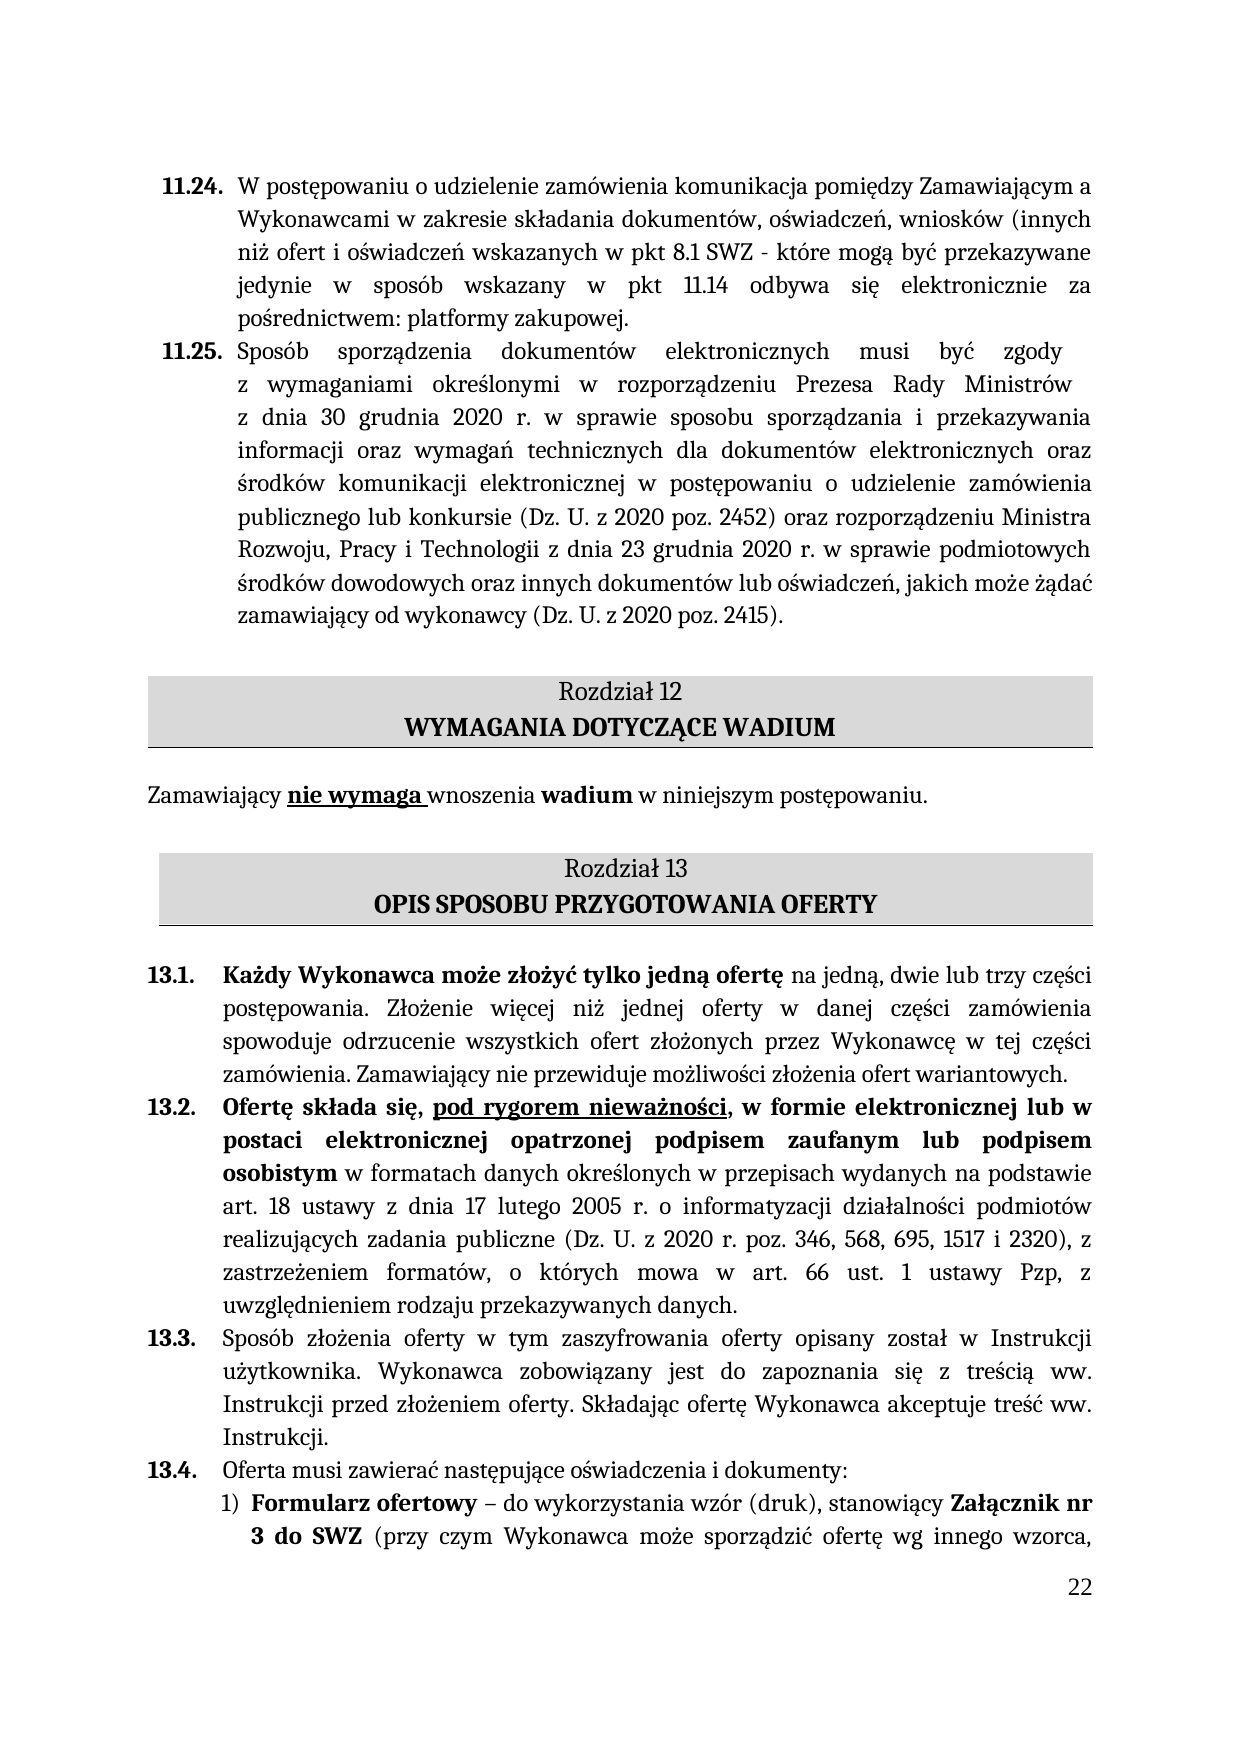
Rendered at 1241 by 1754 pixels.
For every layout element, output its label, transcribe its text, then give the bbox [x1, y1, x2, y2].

table_header Rozdział 12 WYMAGANIA DOTYCZĄCE WADIUM [148, 676, 1093, 747]
text Zamawiający nie wymaga wnoszenia wadium w niniejszym postępowaniu. [148, 781, 1093, 810]
list Sposób sporządzenia dokumentów elektronicznych musi być zgody z wymaganiami określonymi w rozporządzeniu Prezesa Rady Ministrów z dnia 30 grudnia 2020 r. w sprawie sposobu sporządzania i przekazywania informacji oraz wymagań technicznych dla dokumentów elektronicznych oraz środków komunikacji elektronicznej w postępowaniu o udzielenie zamówienia publicznego lub konkursie (Dz. U. z 2020 poz. 2452) oraz rozporządzeniu Ministra Rozwoju, Pracy i Technologii z dnia 23 grudnia 2020 r. w sprawie podmiotowych środków dowodowych oraz innych dokumentów lub oświadczeń, jakich może żądać zamawiający od wykonawcy (Dz. U. z 2020 poz. 2415). [162, 337, 1093, 630]
table_header Rozdział 13 OPIS SPOSOBU PRZYGOTOWANIA OFERTY [159, 853, 1093, 924]
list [221, 1489, 1093, 1551]
list Oferta musi zawierać następujące oświadczenia i dokumenty: [148, 1456, 1093, 1485]
list Sposób złożenia oferty w tym zaszyfrowania oferty opisany został w Instrukcji użytkownika. Wykonawca zobowiązany jest do zapoznania się z treścią ww. Instrukcji przed złożeniem oferty. Składając ofertę Wykonawca akceptuje treść ww. Instrukcji. [148, 1324, 1093, 1452]
list Każdy Wykonawca może złożyć tylko jedną ofertę na jedną, dwie lub trzy części postępowania. Złożenie więcej niż jednej oferty w danej części zamówienia spowoduje odrzucenie wszystkich ofert złożonych przez Wykonawcę w tej części zamówienia. Zamawiający nie przewiduje możliwości złożenia ofert wariantowych. [148, 961, 1093, 1088]
list W postępowaniu o udzielenie zamówienia komunikacja pomiędzy Zamawiającym a Wykonawcami w zakresie składania dokumentów, oświadczeń, wniosków (innych niż ofert i oświadczeń wskazanych w pkt 8.1 SWZ - które mogą być przekazywane jedynie w sposób wskazany w pkt 11.14 odbywa się elektronicznie za pośrednictwem: platformy zakupowej. [162, 172, 1093, 333]
list Ofertę składa się, pod rygorem nieważności, w formie elektronicznej lub w postaci elektronicznej opatrzonej podpisem zaufanym lub podpisem osobistym w formatach danych określonych w przepisach wydanych na podstawie art. 18 ustawy z dnia 17 lutego 2005 r. o informatyzacji działalności podmiotów realizujących zadania publiczne (Dz. U. z 2020 r. poz. 346, 568, 695, 1517 i 2320), z zastrzeżeniem formatów, o których mowa w art. 66 ust. 1 ustawy Pzp, z uwzględnieniem rodzaju przekazywanych danych. [148, 1093, 1093, 1319]
